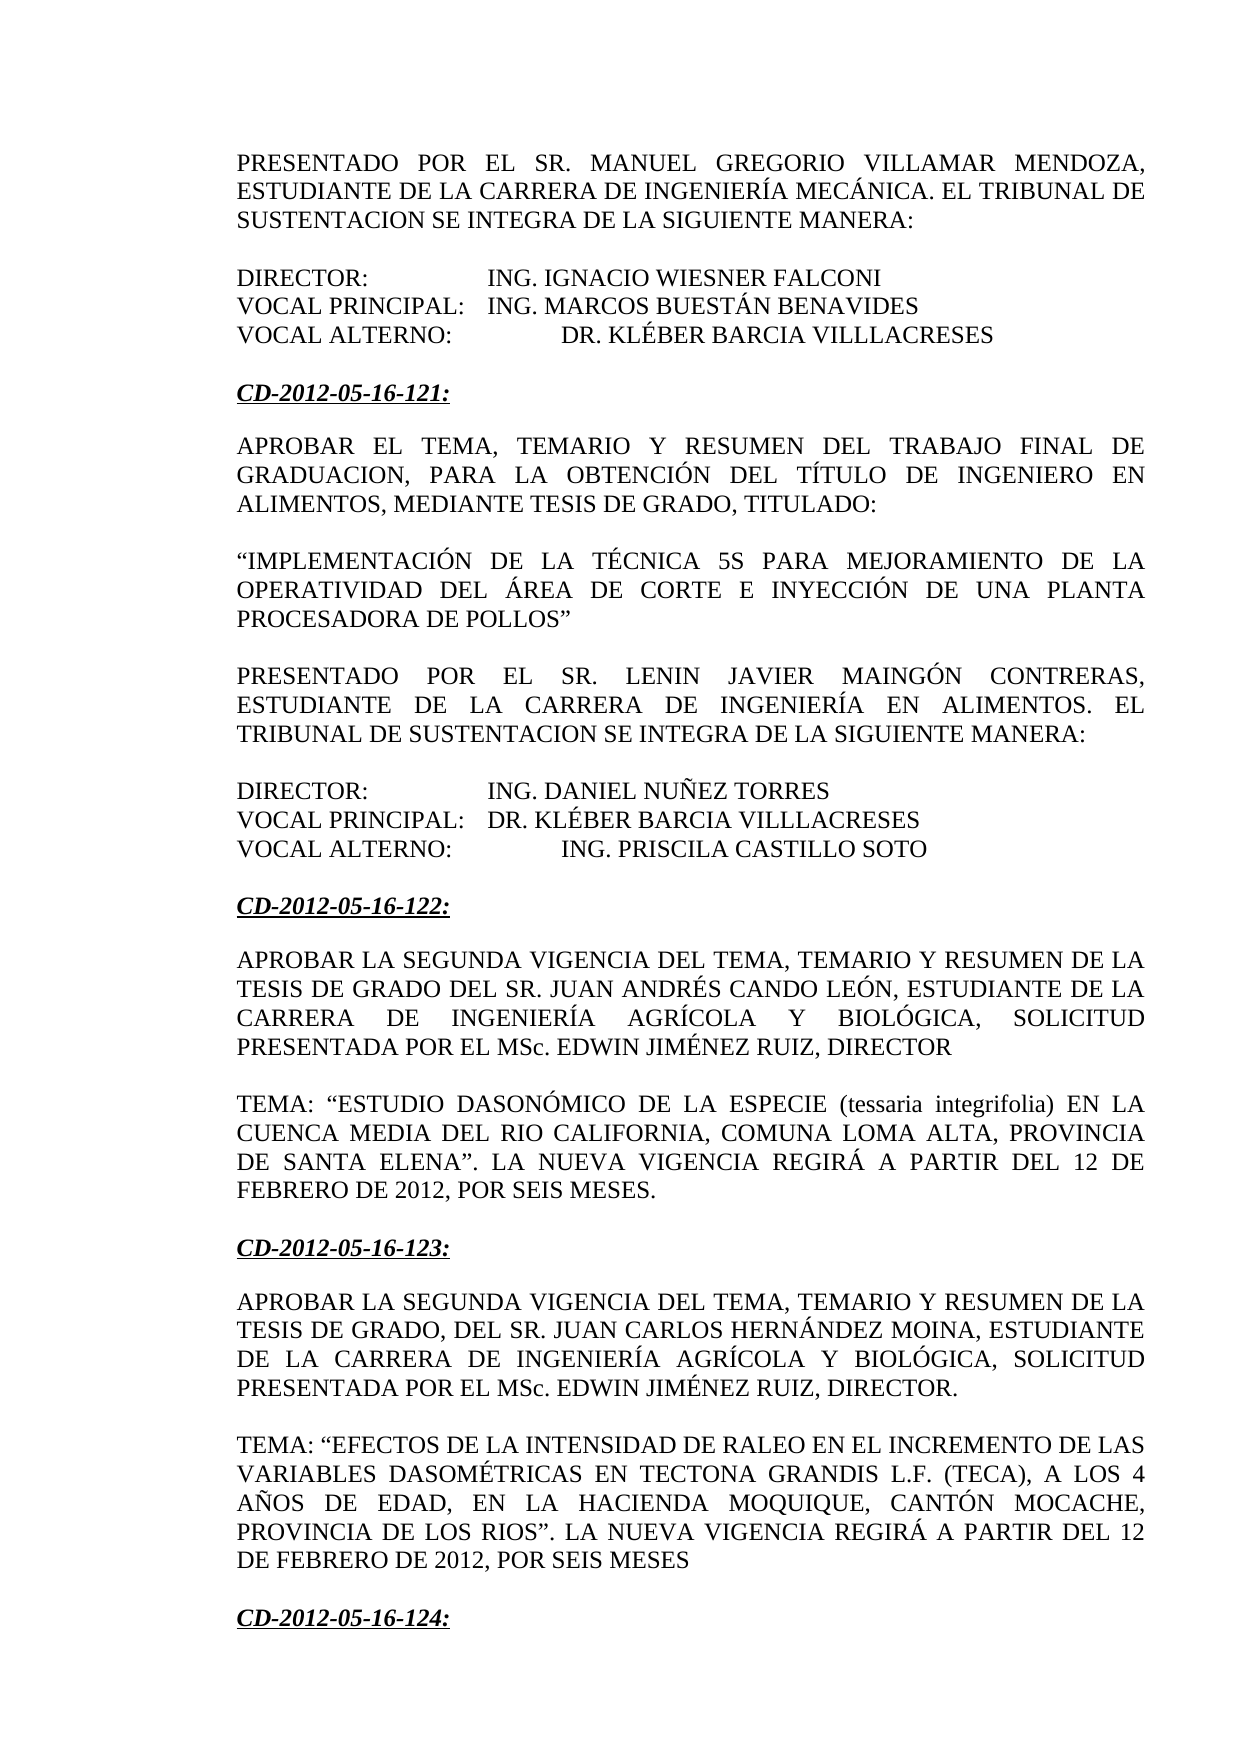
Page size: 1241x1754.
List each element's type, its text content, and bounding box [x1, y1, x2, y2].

text PRESENTADO POR EL SR. MANUEL GREGORIO VILLAMAR MENDOZA, ESTUDIANTE DE LA CARRERA DE INGENIERÍA MECÁNICA. EL TRIBUNAL DE SUSTENTACION SE INTEGRA DE LA SIGUIENTE MANERA: [236, 148, 1146, 234]
text TEMA: “ESTUDIO DASONÓMICO DE LA ESPECIE (tessaria integrifolia) EN LA CUENCA MEDIA DEL RIO CALIFORNIA, COMUNA LOMA ALTA, PROVINCIA DE SANTA ELENA”. LA NUEVA VIGENCIA REGIRÁ A PARTIR DEL 12 DE FEBRERO DE 2012, POR SEIS MESES. [236, 1089, 1146, 1204]
text DIRECTOR: ING. DANIEL NUÑEZ TORRES [236, 776, 1146, 805]
text APROBAR LA SEGUNDA VIGENCIA DEL TEMA, TEMARIO Y RESUMEN DE LA TESIS DE GRADO, DEL SR. JUAN CARLOS HERNÁNDEZ MOINA, ESTUDIANTE DE LA CARRERA DE INGENIERÍA AGRÍCOLA Y BIOLÓGICA, SOLICITUD PRESENTADA POR EL MSc. EDWIN JIMÉNEZ RUIZ, DIRECTOR. [236, 1287, 1146, 1402]
text APROBAR LA SEGUNDA VIGENCIA DEL TEMA, TEMARIO Y RESUMEN DE LA TESIS DE GRADO DEL SR. JUAN ANDRÉS CANDO LEÓN, ESTUDIANTE DE LA CARRERA DE INGENIERÍA AGRÍCOLA Y BIOLÓGICA, SOLICITUD PRESENTADA POR EL MSc. EDWIN JIMÉNEZ RUIZ, DIRECTOR [236, 945, 1146, 1060]
text “IMPLEMENTACIÓN DE LA TÉCNICA 5S PARA MEJORAMIENTO DE LA OPERATIVIDAD DEL ÁREA DE CORTE E INYECCIÓN DE UNA PLANTA PROCESADORA DE POLLOS” [236, 546, 1146, 633]
text APROBAR EL TEMA, TEMARIO Y RESUMEN DEL TRABAJO FINAL DE GRADUACION, PARA LA OBTENCIÓN DEL TÍTULO DE INGENIERO EN ALIMENTOS, MEDIANTE TESIS DE GRADO, TITULADO: [236, 431, 1146, 518]
text DIRECTOR: ING. IGNACIO WIESNER FALCONI [236, 263, 1146, 291]
text VOCAL PRINCIPAL: DR. KLÉBER BARCIA VILLLACRESES [236, 805, 1146, 834]
text PRESENTADO POR EL SR. LENIN JAVIER MAINGÓN CONTRERAS, ESTUDIANTE DE LA CARRERA DE INGENIERÍA EN ALIMENTOS. EL TRIBUNAL DE SUSTENTACION SE INTEGRA DE LA SIGUIENTE MANERA: [236, 661, 1146, 748]
text CD-2012-05-16-123: [236, 1233, 1107, 1262]
text CD-2012-05-16-124: [236, 1603, 1107, 1632]
text VOCAL PRINCIPAL: ING. MARCOS BUESTÁN BENAVIDES [236, 291, 1146, 320]
text CD-2012-05-16-121: [236, 378, 1107, 406]
text VOCAL ALTERNO: ING. PRISCILA CASTILLO SOTO [236, 834, 1146, 863]
text TEMA: “EFECTOS DE LA INTENSIDAD DE RALEO EN EL INCREMENTO DE LAS VARIABLES DASOMÉTRICAS EN TECTONA GRANDIS L.F. (TECA), A LOS 4 AÑOS DE EDAD, EN LA HACIENDA MOQUIQUE, CANTÓN MOCACHE, PROVINCIA DE LOS RIOS”. LA NUEVA VIGENCIA REGIRÁ A PARTIR DEL 12 DE FEBRERO DE 2012, POR SEIS MESES [236, 1430, 1146, 1574]
text VOCAL ALTERNO: DR. KLÉBER BARCIA VILLLACRESES [236, 320, 1146, 349]
text CD-2012-05-16-122: [236, 891, 1107, 920]
